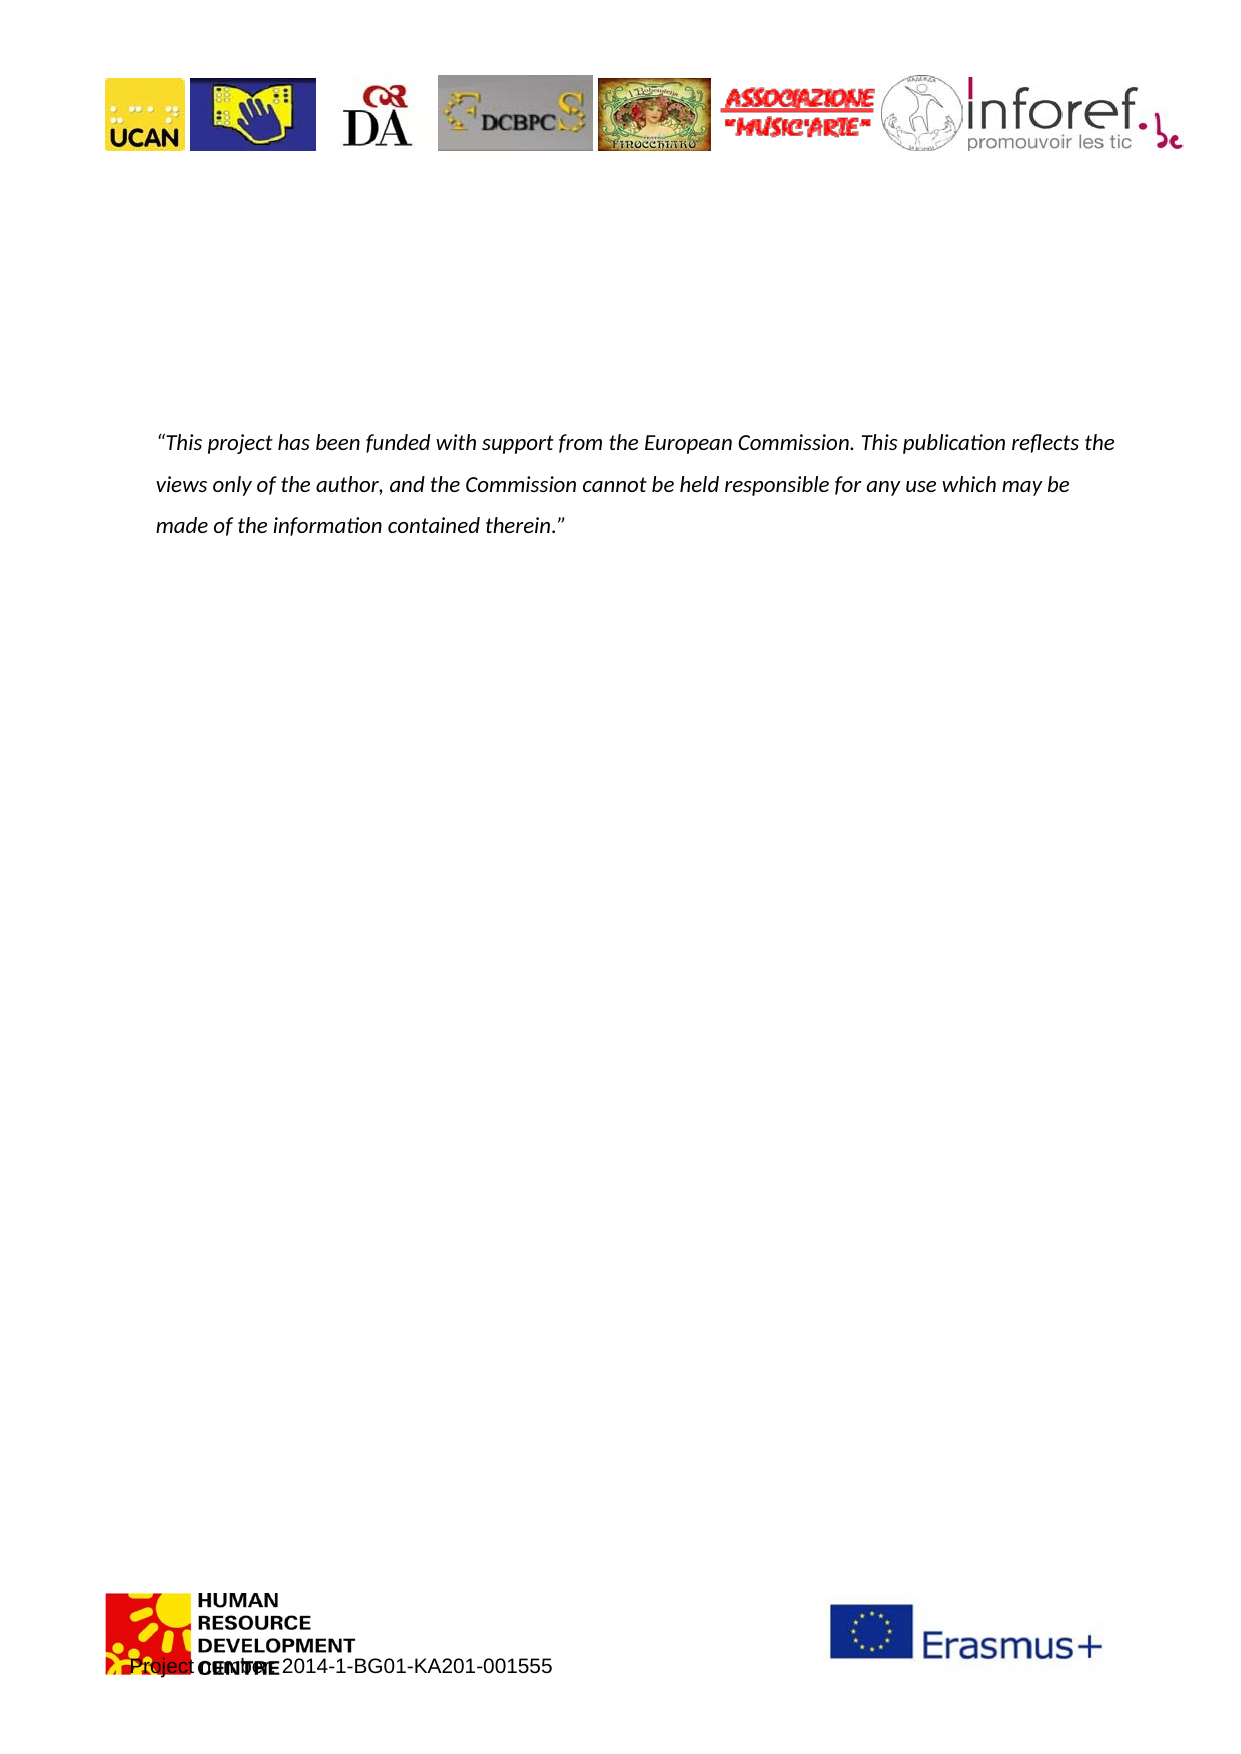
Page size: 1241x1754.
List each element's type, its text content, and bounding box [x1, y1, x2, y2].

picture [598, 78, 711, 151]
picture [190, 78, 316, 151]
picture [881, 75, 963, 151]
picture [815, 1590, 1117, 1674]
picture [105, 78, 185, 151]
text “This project has been funded with support from the European Commission. This publication reflects the views only of the author, and the Commission cannot be held responsible for any use which may be made of the information contained therein.” [156, 428, 1123, 540]
picture [718, 85, 878, 140]
picture [321, 75, 433, 151]
picture [105, 1593, 356, 1675]
picture [438, 75, 593, 151]
picture [968, 77, 1184, 151]
